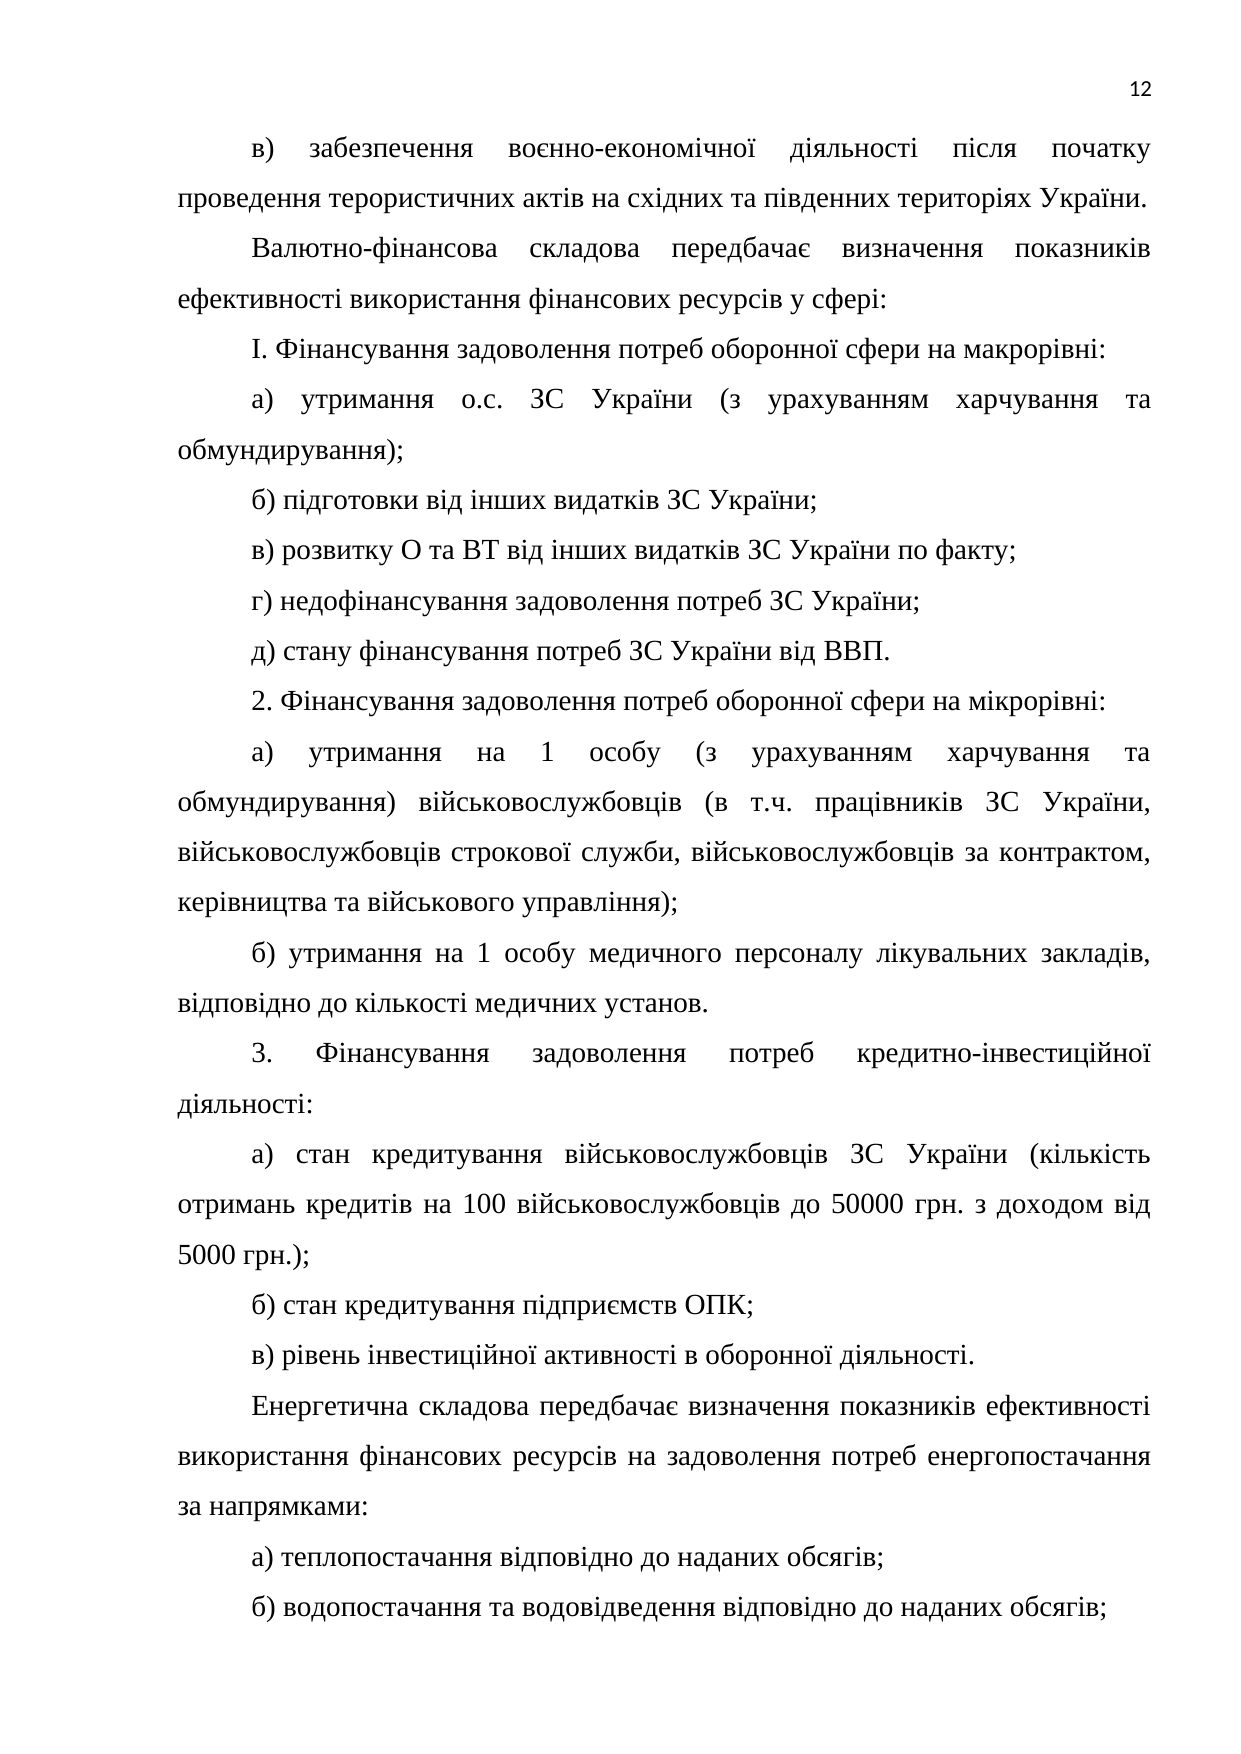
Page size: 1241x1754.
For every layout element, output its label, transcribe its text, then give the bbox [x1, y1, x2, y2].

text б) водопостачання та водовідведення відповідно до наданих обсягів; [177, 1589, 1152, 1622]
text 2. Фінансування задоволення потреб оборонної сфери на мікрорівні: [177, 683, 1152, 717]
text І. Фінансування задоволення потреб оборонної сфери на макрорівні: [177, 331, 1152, 365]
text а) стан кредитування військовослужбовців ЗС України (кількість отримань кредитів на 100 військовослужбовців до 50000 грн. з доходом від 5000 грн.); [177, 1136, 1152, 1270]
text а) теплопостачання відповідно до наданих обсягів; [177, 1539, 1152, 1572]
text Валютно-фінансова складова передбачає визначення показників ефективності використання фінансових ресурсів у сфері: [177, 231, 1152, 314]
text в) рівень інвестиційної активності в оборонної діяльності. [177, 1337, 1152, 1371]
text б) утримання на 1 особу медичного персоналу лікувальних закладів, відповідно до кількості медичних установ. [177, 935, 1152, 1019]
text в) забезпечення воєнно-економічної діяльності після початку проведення терористичних актів на східних та південних територіях України. [177, 130, 1152, 214]
text в) розвитку О та ВТ від інших видатків ЗС України по факту; [177, 532, 1152, 566]
text д) стану фінансування потреб ЗС України від ВВП. [177, 633, 1152, 667]
text Енергетична складова передбачає визначення показників ефективності використання фінансових ресурсів на задоволення потреб енергопостачання за напрямками: [177, 1388, 1152, 1522]
text б) підготовки від інших видатків ЗС України; [177, 482, 1152, 516]
text а) утримання о.с. ЗС України (з урахуванням харчування та обмундирування); [177, 381, 1152, 465]
text г) недофінансування задоволення потреб ЗС України; [177, 583, 1152, 616]
text 3. Фінансування задоволення потреб кредитно-інвестиційної діяльності: [177, 1036, 1152, 1119]
text б) стан кредитування підприємств ОПК; [177, 1287, 1152, 1321]
text а) утримання на 1 особу (з урахуванням харчування та обмундирування) військовослужбовців (в т.ч. працівників ЗС України, військовослужбовців строкової служби, військовослужбовців за контрактом, керівництва та військового управління); [177, 734, 1152, 918]
